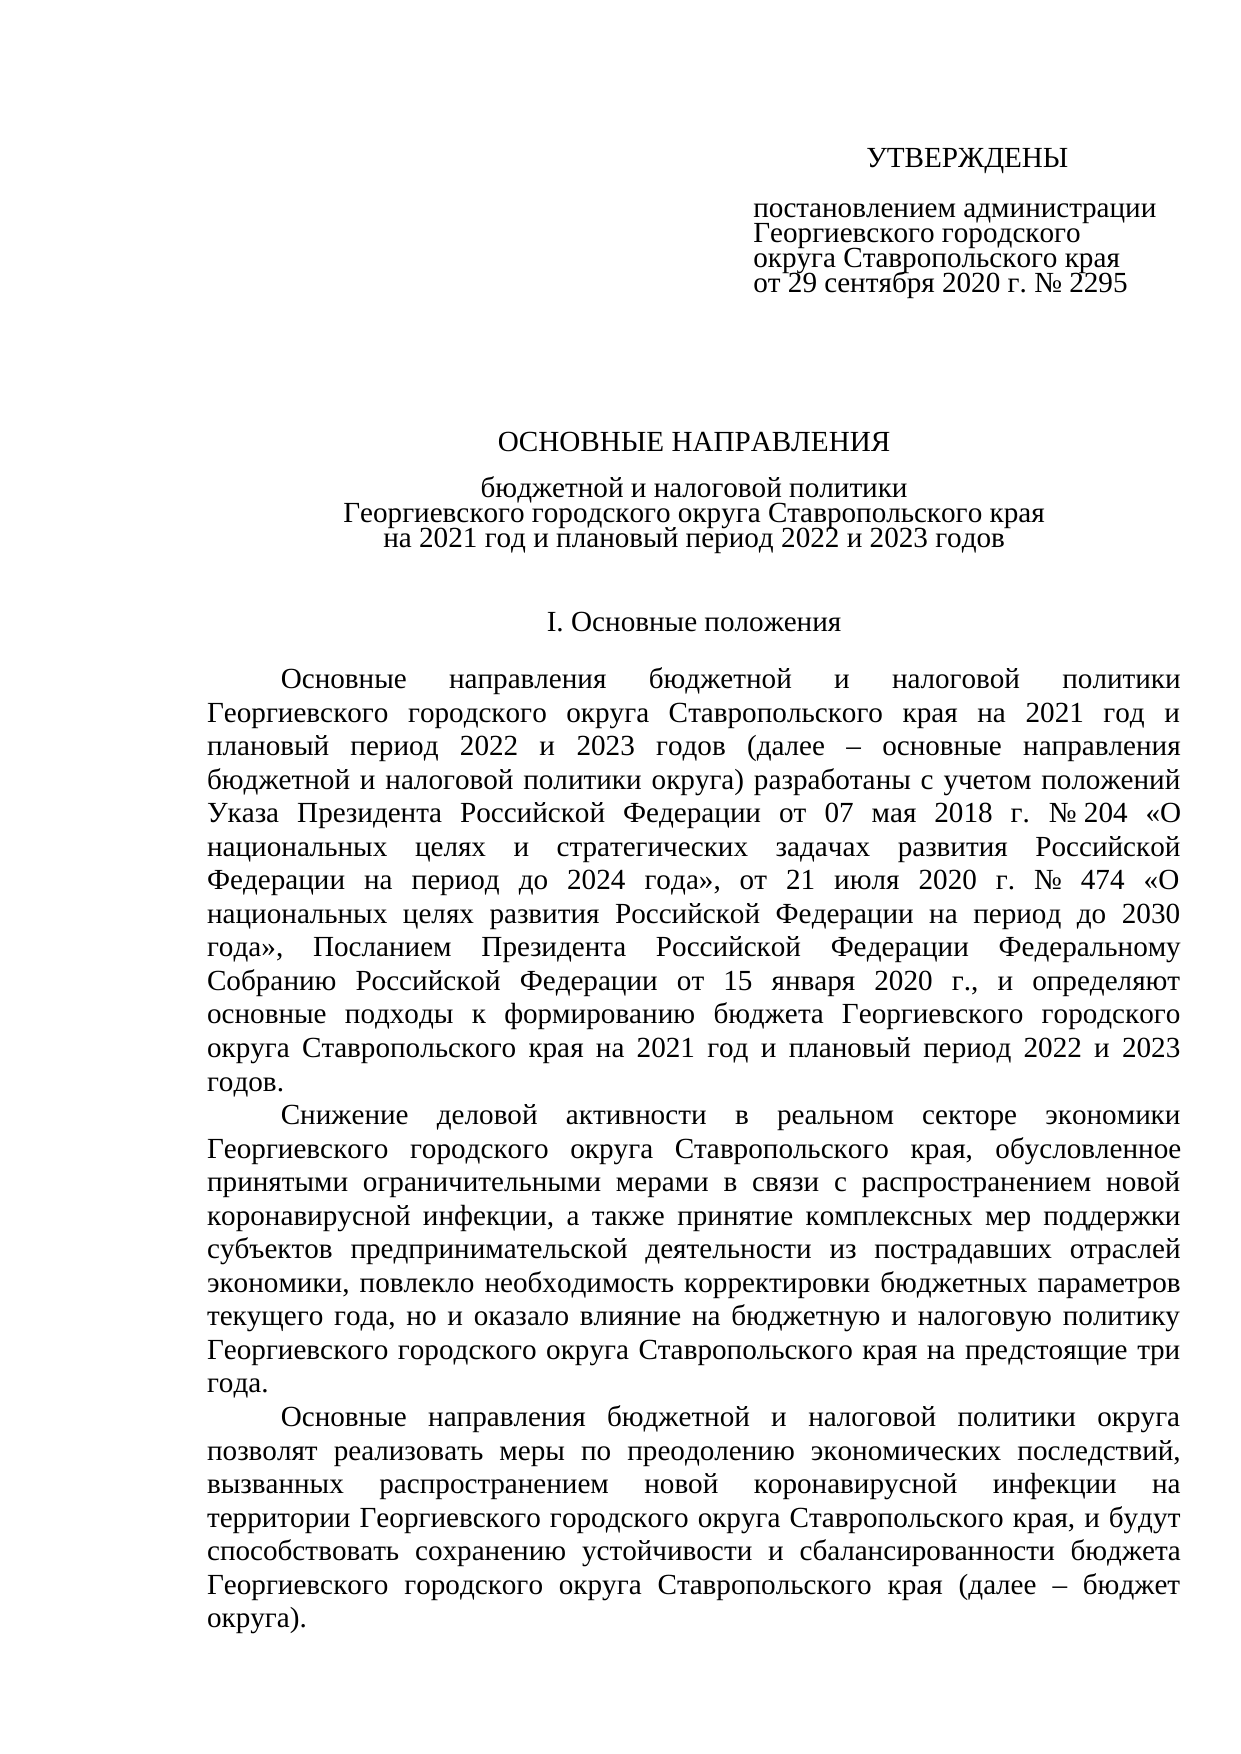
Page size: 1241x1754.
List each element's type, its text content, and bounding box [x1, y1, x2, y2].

text округа Ставропольского края [207, 248, 1181, 273]
text I. Основные положения [207, 611, 1181, 636]
text Основные направления бюджетной и налоговой политики Георгиевского городского округа Ставропольского края на 2021 год и плановый период 2022 и 2023 годов (далее – основные направления бюджетной и налоговой политики округа) разработаны с учетом положений Указа Президента Российской Федерации от 07 мая 2018 г. № 204 «О национальных целях и стратегических задачах развития Российской Федерации на период до 2024 года», от 21 июля 2020 г. № 474 «О национальных целях развития Российской Федерации на период до 2030 года», Посланием Президента Российской Федерации Федеральному Собранию Российской Федерации от 15 января 2020 г., и определяют основные подходы к формированию бюджета Георгиевского городского округа Ставропольского края на 2021 год и плановый период 2022 и 2023 годов. [207, 661, 1181, 1097]
text УТВЕРЖДЕНЫ [1001, 148, 1181, 173]
text бюджетной и налоговой политики [207, 478, 1181, 503]
text Георгиевского городского округа Ставропольского края [207, 503, 1181, 528]
text на 2021 год и плановый период 2022 и 2023 годов [207, 528, 1181, 553]
text ОСНОВНЫЕ НАПРАВЛЕНИЯ [207, 432, 1181, 457]
text Основные направления бюджетной и налоговой политики округа позволят реализовать меры по преодолению экономических последствий, вызванных распространением новой коронавирусной инфекции на территории Георгиевского городского округа Ставропольского края, и будут способствовать сохранению устойчивости и сбалансированности бюджета Георгиевского городского округа Ставропольского края (далее – бюджет округа). [207, 1399, 1181, 1634]
text постановлением администрации [207, 198, 1181, 223]
text Георгиевского городского [207, 223, 1181, 248]
text Снижение деловой активности в реальном секторе экономики Георгиевского городского округа Ставропольского края, обусловленное принятыми ограничительными мерами в связи с распространением новой коронавирусной инфекции, а также принятие комплексных мер поддержки субъектов предпринимательской деятельности из пострадавших отраслей экономики, повлекло необходимость корректировки бюджетных параметров текущего года, но и оказало влияние на бюджетную и налоговую политику Георгиевского городского округа Ставропольского края на предстоящие три года. [207, 1097, 1181, 1399]
text от 29 сентября 2020 г. № 2295 [207, 273, 1181, 298]
text УТВЕРЖДЕНЫ [207, 148, 984, 173]
